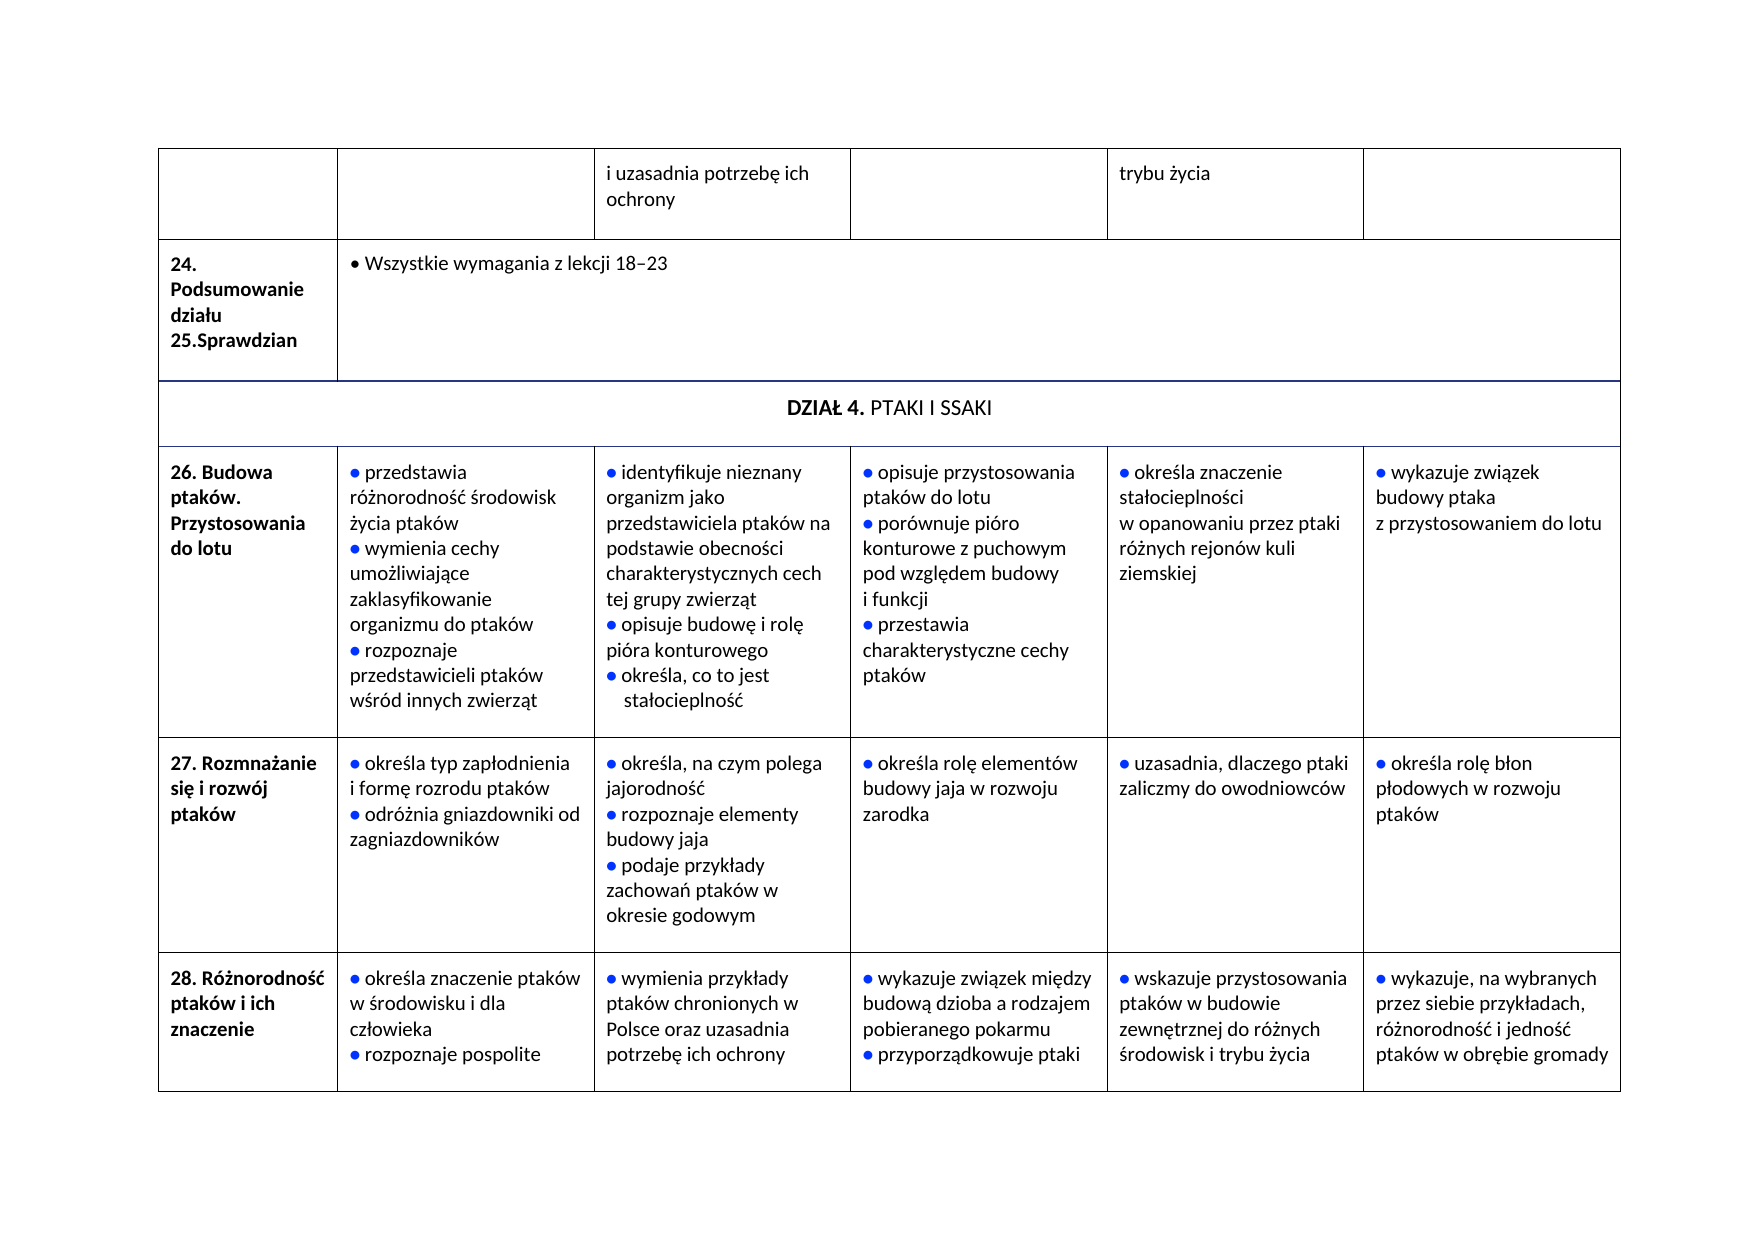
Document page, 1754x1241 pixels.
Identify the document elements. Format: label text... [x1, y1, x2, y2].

table_cell • wykazuje związek budowy ptaka z przystosowaniem do lotu [1364, 447, 1620, 737]
table_cell • przedstawia różnorodność środowisk życia ptaków • wymienia cechy umożliwiające zaklasyfikowanie organizmu do ptaków • rozpoznaje przedstawicieli ptaków wśród innych zwierząt [338, 447, 594, 737]
table_cell • określa znaczenie stałocieplności w opanowaniu przez ptaki różnych rejonów kuli ziemskiej [1108, 447, 1363, 737]
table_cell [851, 953, 1107, 1091]
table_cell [595, 953, 850, 1091]
table_cell • uzasadnia, dlaczego ptaki zaliczmy do owodniowców [1108, 738, 1363, 952]
table_cell 24. Podsumowanie działu 25.Sprawdzian [159, 240, 337, 380]
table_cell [1108, 149, 1363, 238]
table_cell • określa rolę błon płodowych w rozwoju ptaków [1364, 738, 1620, 952]
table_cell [159, 149, 337, 238]
table_cell • określa typ zapłodnienia i formę rozrodu ptaków • odróżnia gniazdowniki od zagniazdowników [338, 738, 594, 952]
table_cell 27. Rozmnażanie się i rozwój ptaków [159, 738, 337, 952]
table_cell • identyfikuje nieznany organizm jako przedstawiciela ptaków na podstawie obecności charakterystycznych cech tej grupy zwierząt • opisuje budowę i rolę pióra konturowego • określa, co to jest stałocieplność [595, 447, 850, 737]
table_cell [595, 149, 850, 238]
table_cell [1108, 953, 1363, 1091]
table_cell • określa, na czym polega jajorodność • rozpoznaje elementy budowy jaja • podaje przykłady zachowań ptaków w okresie godowym [595, 738, 850, 952]
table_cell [338, 149, 594, 238]
table_cell DZIAŁ 4. PTAKI I SSAKI [159, 382, 1620, 446]
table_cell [851, 149, 1107, 238]
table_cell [1364, 953, 1620, 1091]
table_cell 26. Budowa ptaków. Przystosowania do lotu [159, 447, 337, 737]
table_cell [159, 953, 337, 1091]
table_cell • opisuje przystosowania ptaków do lotu • porównuje pióro konturowe z puchowym pod względem budowy i funkcji • przestawia charakterystyczne cechy ptaków [851, 447, 1107, 737]
table_cell • określa rolę elementów budowy jaja w rozwoju zarodka [851, 738, 1107, 952]
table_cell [1364, 149, 1620, 238]
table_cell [338, 953, 594, 1091]
table_cell • Wszystkie wymagania z lekcji 18–23 [338, 240, 1620, 380]
